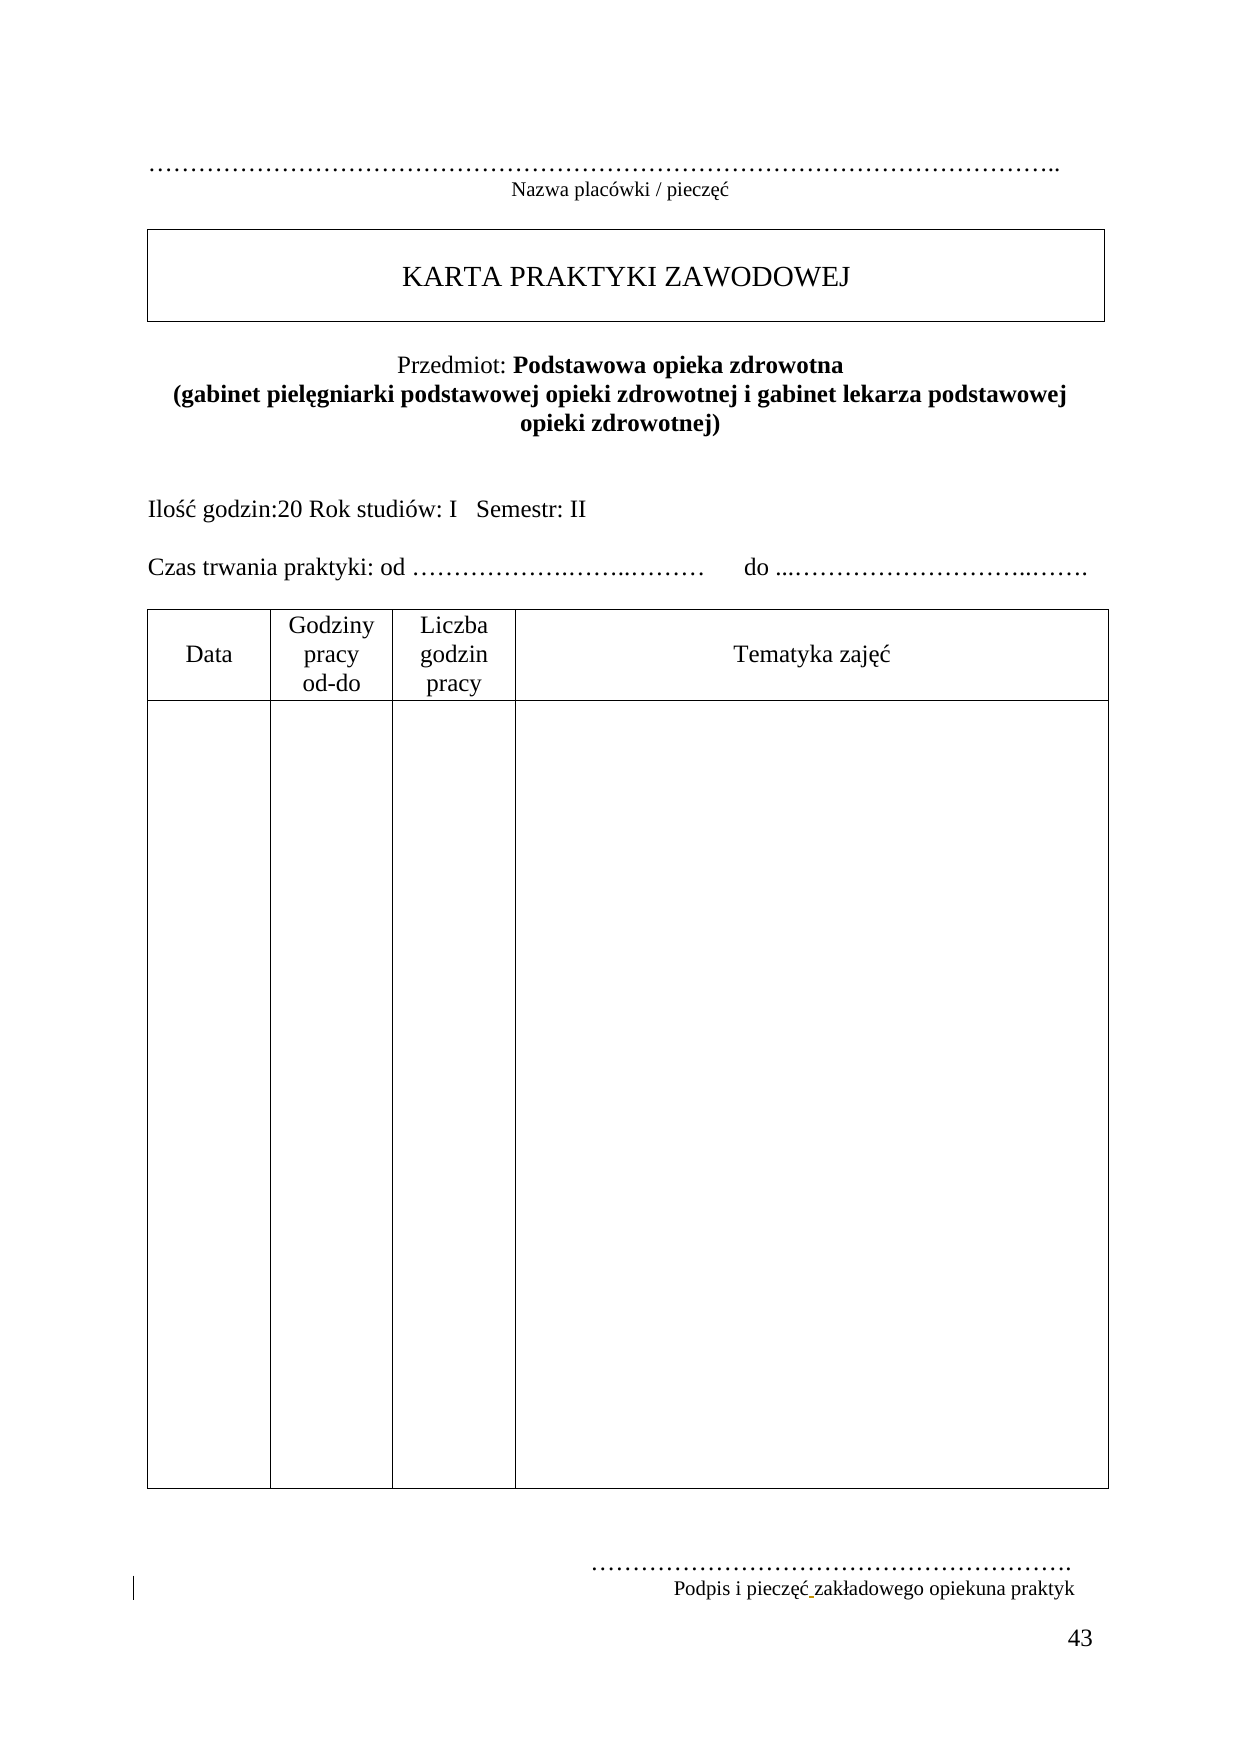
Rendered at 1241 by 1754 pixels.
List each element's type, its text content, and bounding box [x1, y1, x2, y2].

table_header Tematyka zajęć [516, 610, 1108, 699]
table_header KARTA PRAKTYKI ZAWODOWEJ [148, 230, 1104, 321]
table_header Liczba godzin pracy [393, 610, 515, 699]
table_header Godziny pracy od-do [271, 610, 392, 699]
text Czas trwania praktyki: od ……………….……..……… do ...………………………..……. [148, 552, 1092, 581]
text Nazwa placówki / pieczęć [148, 176, 1092, 201]
table_cell [271, 701, 392, 1488]
text ……………………………………………………………………………………………….. [148, 148, 1092, 176]
text (gabinet pielęgniarki podstawowej opieki zdrowotnej i gabinet lekarza podstawowej opieki zdrowotnej) [148, 379, 1092, 437]
table_cell [516, 701, 1108, 1488]
text …………………………………………………. [516, 1547, 1092, 1576]
table_cell [393, 701, 515, 1488]
table_header Data [148, 610, 270, 699]
text Ilość godzin:20 Rok studiów: I Semestr: II [148, 494, 1092, 523]
table_cell [148, 701, 270, 1488]
text Podpis i pieczęćzakładowego opiekuna praktyk [148, 1576, 1092, 1599]
text Przedmiot: Podstawowa opieka zdrowotna [148, 351, 1092, 379]
